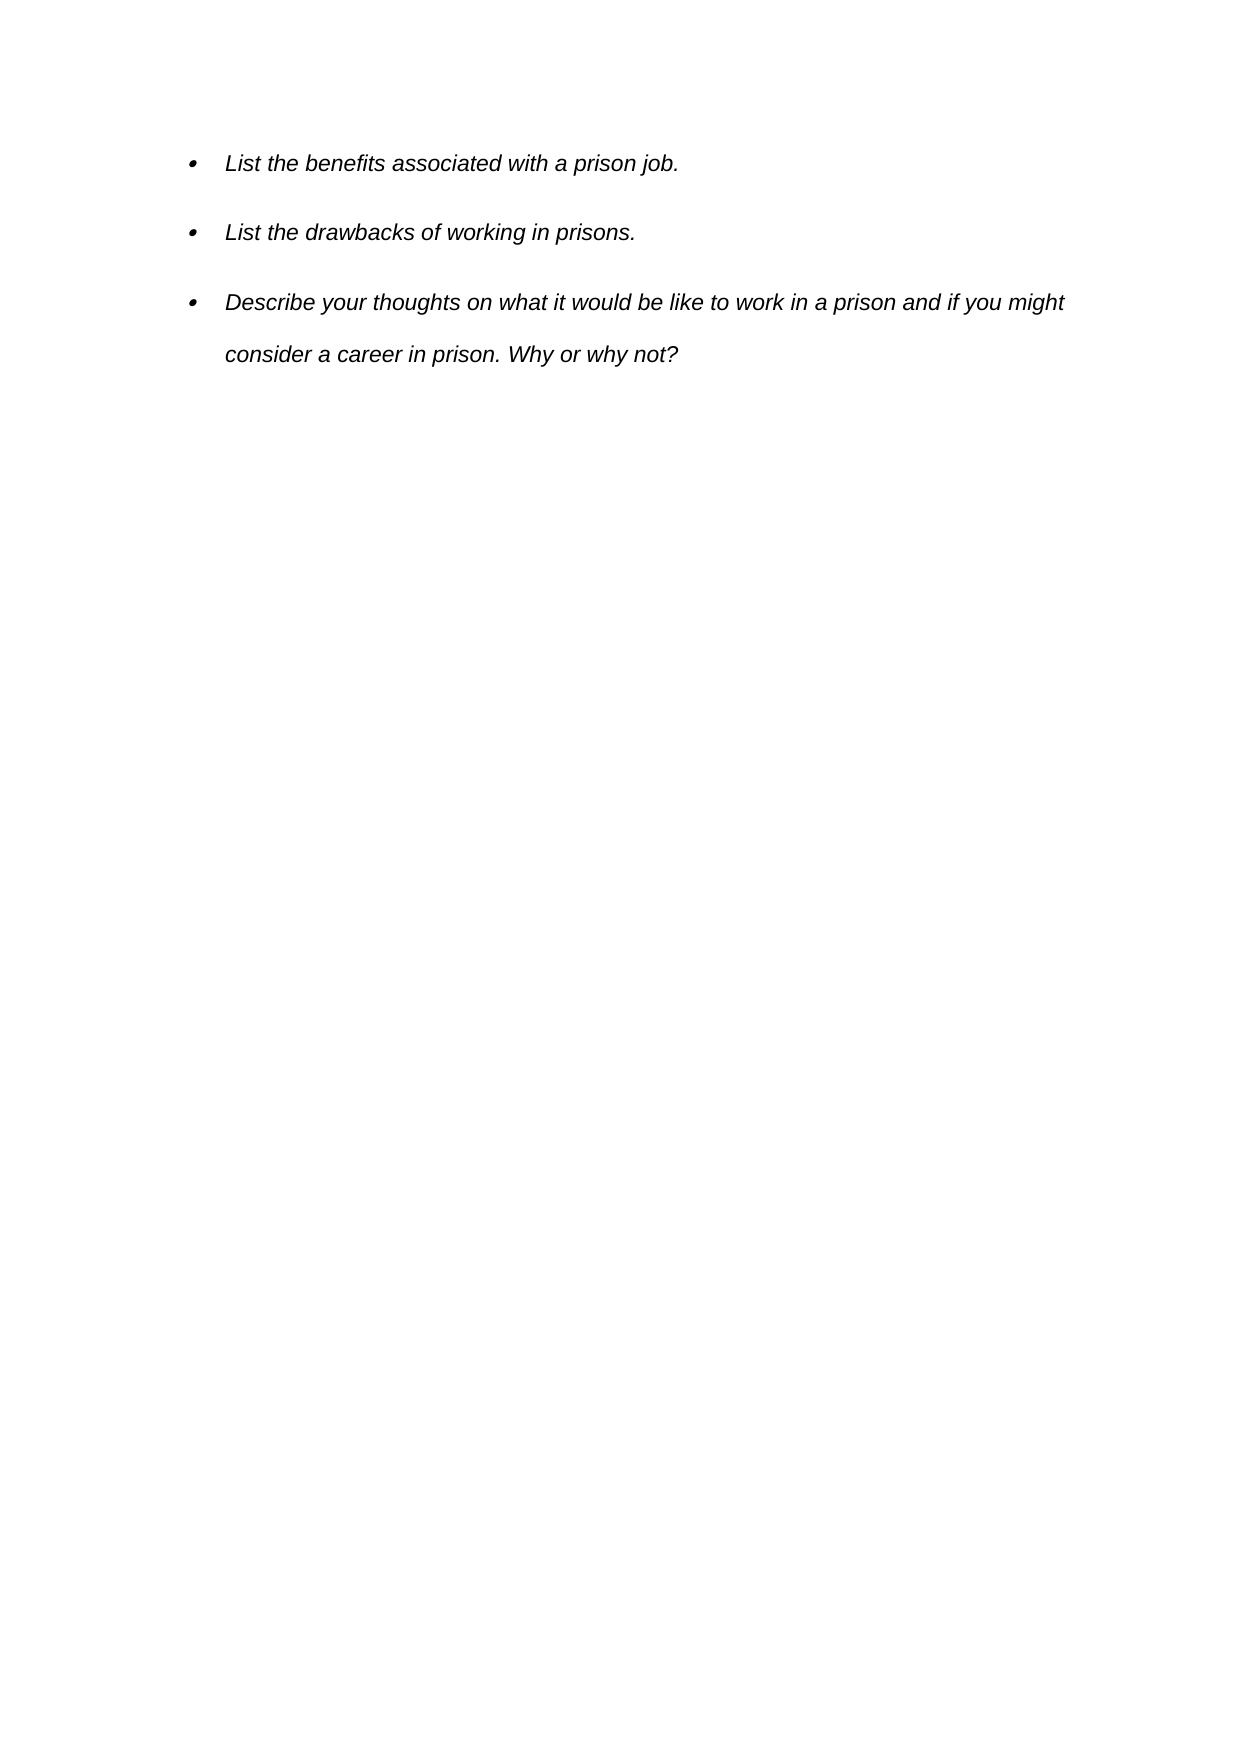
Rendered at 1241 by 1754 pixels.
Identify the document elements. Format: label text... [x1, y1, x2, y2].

list List the drawbacks of working in prisons. [187, 232, 1090, 258]
list Describe your thoughts on what it would be like to work in a prison and if you might consider a career in prison. Why or why not? [187, 314, 1090, 393]
list List the benefits associated with a prison job. [187, 150, 1090, 176]
